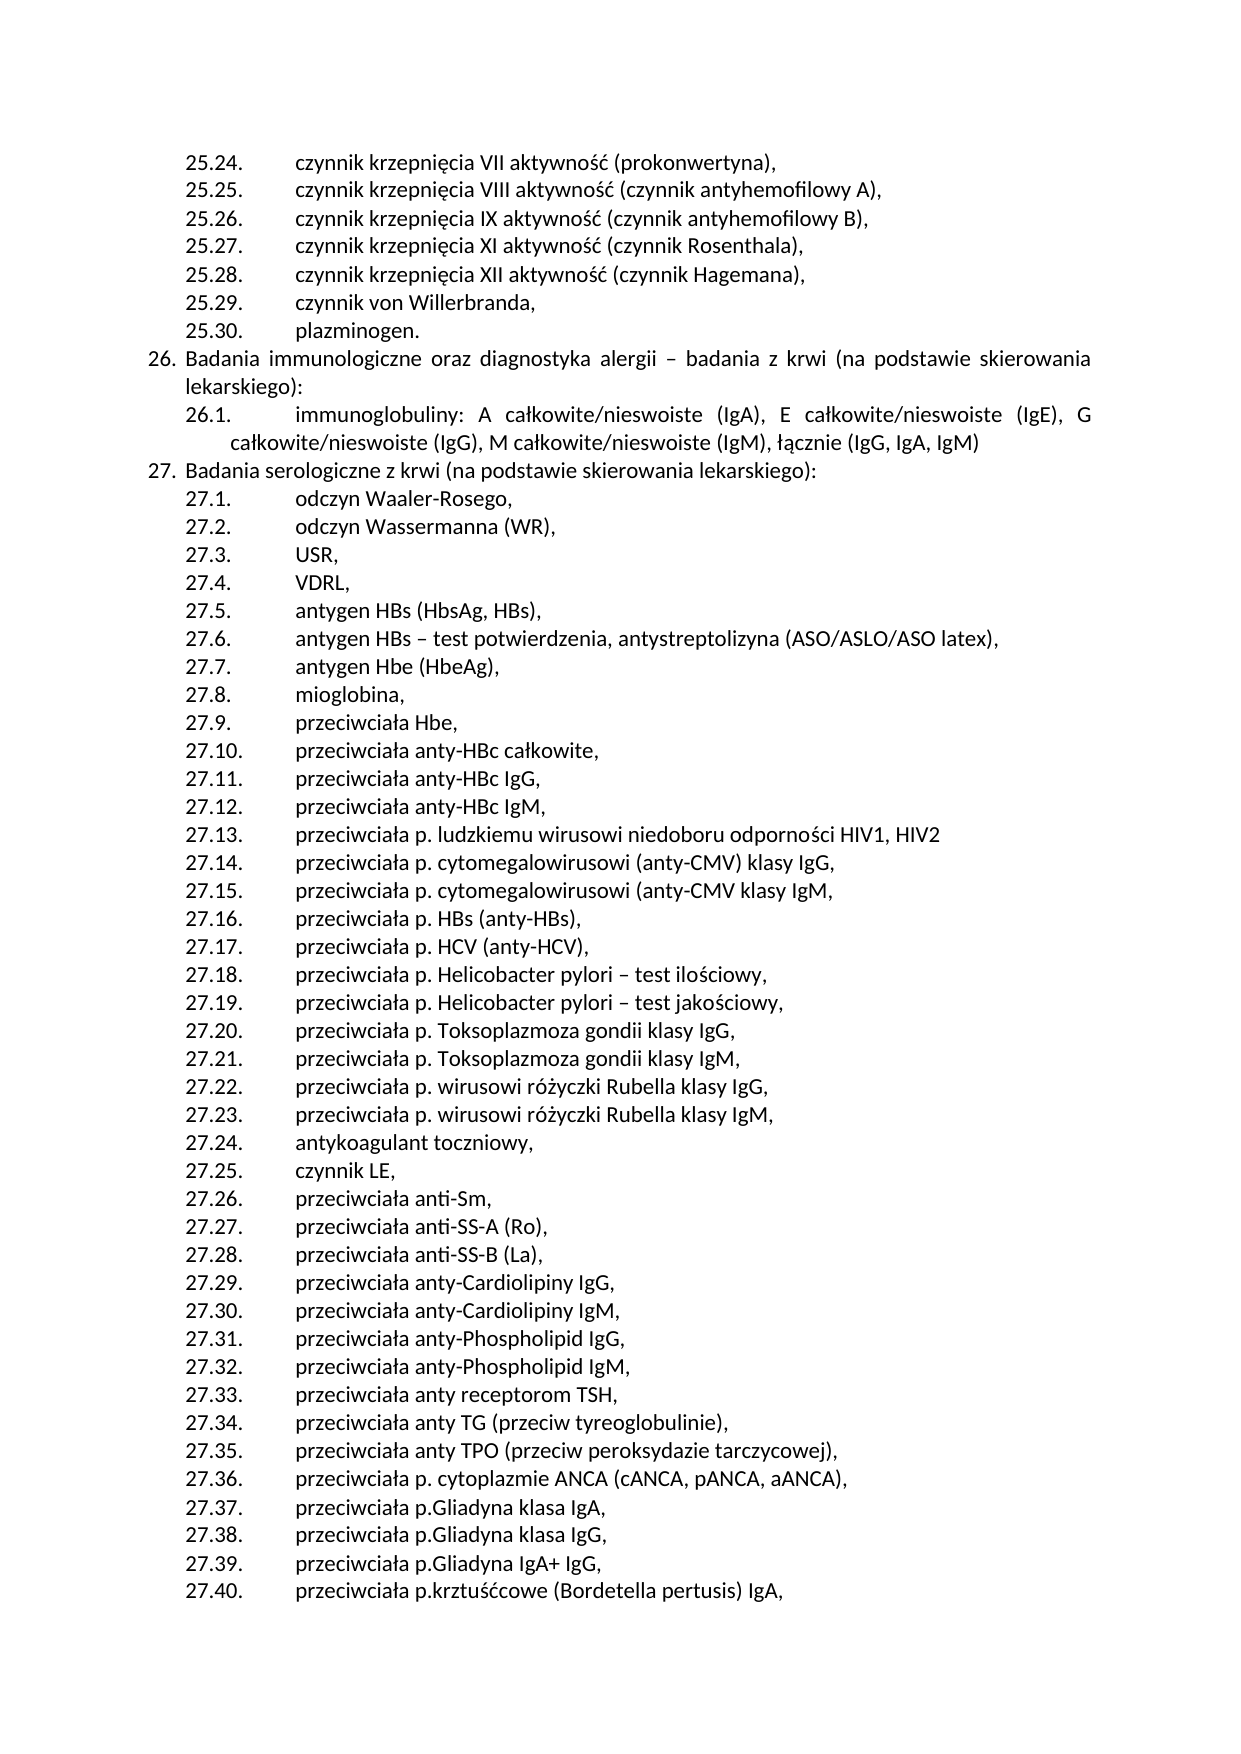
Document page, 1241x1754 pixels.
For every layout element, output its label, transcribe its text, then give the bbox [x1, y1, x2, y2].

list przeciwciała anty-Phospholipid IgM, [185, 1352, 1093, 1381]
list przeciwciała anty-HBc całkowite, [185, 736, 1093, 764]
list przeciwciała p. cytomegalowirusowi (anty-CMV klasy IgM, [185, 876, 1093, 904]
list przeciwciała anti-SS-B (La), [185, 1240, 1093, 1268]
list przeciwciała anty-Phospholipid IgG, [185, 1324, 1093, 1352]
list antygen HBs – test potwierdzenia, antystreptolizyna (ASO/ASLO/ASO latex), [185, 624, 1093, 652]
list przeciwciała p. Toksoplazmoza gondii klasy IgM, [185, 1044, 1093, 1072]
list przeciwciała anti-SS-A (Ro), [185, 1212, 1093, 1240]
list mioglobina, [185, 680, 1093, 708]
list antygen HBs (HbsAg, HBs), [185, 596, 1093, 624]
list czynnik von Willerbranda, [185, 288, 1093, 316]
list Badania serologiczne z krwi (na podstawie skierowania lekarskiego): [148, 456, 1093, 484]
list przeciwciała anty receptorom TSH, [185, 1381, 1093, 1408]
list czynnik LE, [185, 1156, 1093, 1184]
list przeciwciała p.Gliadyna IgA+ IgG, [185, 1549, 1093, 1577]
list przeciwciała p. ludzkiemu wirusowi niedoboru odporności HIV1, HIV2 [185, 820, 1093, 848]
list przeciwciała anty-HBc IgM, [185, 792, 1093, 820]
list przeciwciała anty-Cardiolipiny IgG, [185, 1268, 1093, 1296]
list przeciwciała p. wirusowi różyczki Rubella klasy IgM, [185, 1100, 1093, 1128]
list przeciwciała anty TG (przeciw tyreoglobulinie), [185, 1408, 1093, 1437]
list czynnik krzepnięcia VIII aktywność (czynnik antyhemofilowy A), [185, 176, 1093, 204]
list przeciwciała p.Gliadyna klasa IgG, [185, 1521, 1093, 1549]
list VDRL, [185, 568, 1093, 596]
list przeciwciała p. Helicobacter pylori – test ilościowy, [185, 960, 1093, 988]
list przeciwciała p. Helicobacter pylori – test jakościowy, [185, 988, 1093, 1016]
list plazminogen. [185, 316, 1093, 344]
list przeciwciała p. HBs (anty-HBs), [185, 904, 1093, 932]
list antygen Hbe (HbeAg), [185, 652, 1093, 680]
list przeciwciała p.krztuśćcowe (Bordetella pertusis) IgA, [185, 1577, 1093, 1605]
list antykoagulant toczniowy, [185, 1128, 1093, 1156]
list czynnik krzepnięcia XI aktywność (czynnik Rosenthala), [185, 232, 1093, 260]
list przeciwciała anty-Cardiolipiny IgM, [185, 1296, 1093, 1324]
list czynnik krzepnięcia XII aktywność (czynnik Hagemana), [185, 260, 1093, 288]
list Badania immunologiczne oraz diagnostyka alergii – badania z krwi (na podstawie skierowania lekarskiego): [148, 344, 1093, 400]
list czynnik krzepnięcia VII aktywność (prokonwertyna), [185, 148, 1093, 176]
list przeciwciała p. HCV (anty-HCV), [185, 932, 1093, 960]
list przeciwciała anty-HBc IgG, [185, 764, 1093, 792]
list odczyn Wassermanna (WR), [185, 512, 1093, 540]
list przeciwciała Hbe, [185, 708, 1093, 736]
list odczyn Waaler-Rosego, [185, 484, 1093, 512]
list immunoglobuliny: A całkowite/nieswoiste (IgA), E całkowite/nieswoiste (IgE), G całkowite/nieswoiste (IgG), M całkowite/nieswoiste (IgM), łącznie (IgG, IgA, IgM) [185, 400, 1093, 456]
list przeciwciała anty TPO (przeciw peroksydazie tarczycowej), [185, 1437, 1093, 1464]
list przeciwciała p. wirusowi różyczki Rubella klasy IgG, [185, 1072, 1093, 1100]
list przeciwciała p. cytomegalowirusowi (anty-CMV) klasy IgG, [185, 848, 1093, 876]
list przeciwciała anti-Sm, [185, 1184, 1093, 1212]
list przeciwciała p. Toksoplazmoza gondii klasy IgG, [185, 1016, 1093, 1044]
list przeciwciała p. cytoplazmie ANCA (cANCA, pANCA, aANCA), [185, 1464, 1093, 1493]
list przeciwciała p.Gliadyna klasa IgA, [185, 1493, 1093, 1521]
list czynnik krzepnięcia IX aktywność (czynnik antyhemofilowy B), [185, 204, 1093, 232]
list USR, [185, 540, 1093, 568]
